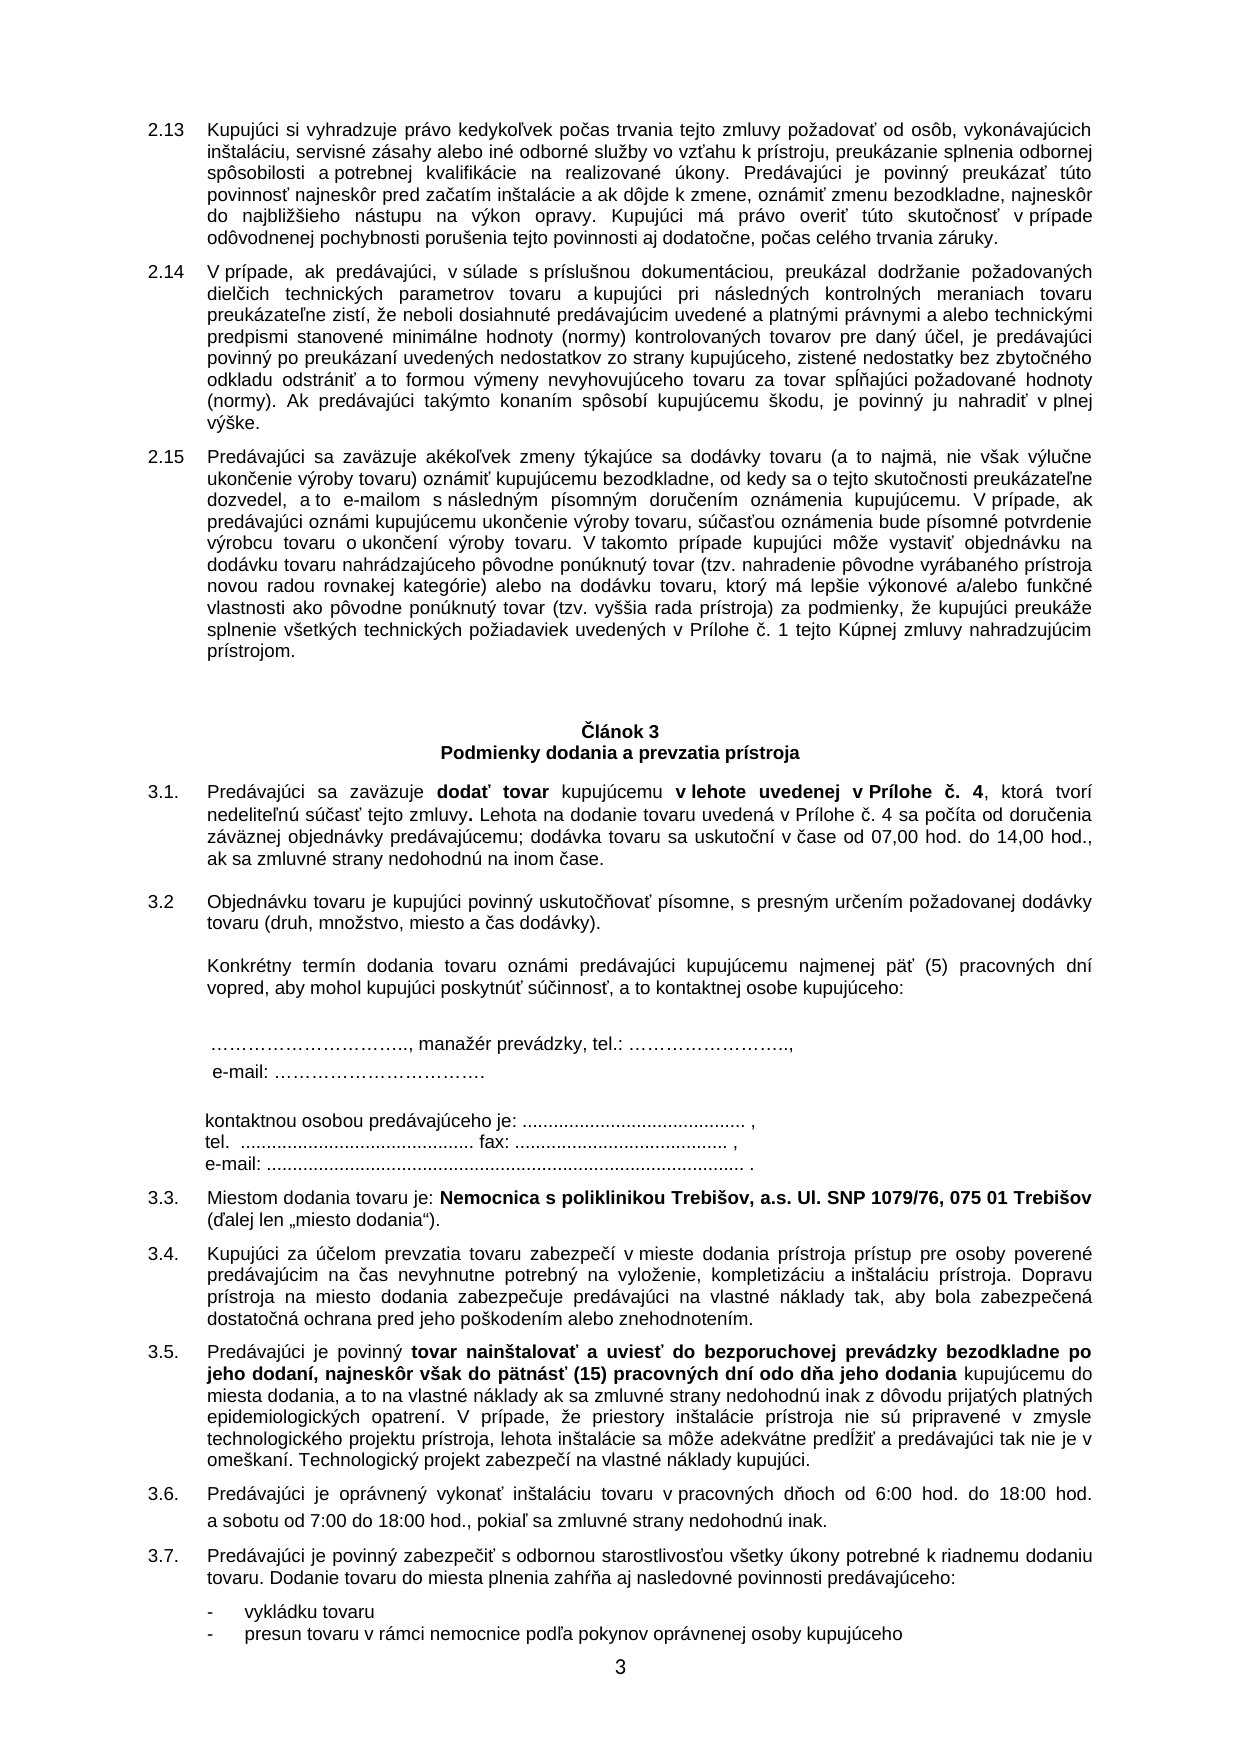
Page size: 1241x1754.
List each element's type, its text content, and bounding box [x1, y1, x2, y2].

text e-mail: ……………………………. [207, 1060, 1092, 1082]
list Miestom dodania tovaru je: Nemocnica s poliklinikou Trebišov, a.s. Ul. SNP 1079/76, 075 01 Trebišov (ďalej len „miesto dodania“). [148, 1187, 1092, 1230]
list V prípade, ak predávajúci, v súlade s príslušnou dokumentáciou, preukázal dodržanie požadovaných dielčich technických parametrov tovaru a kupujúci pri následných kontrolných meraniach tovaru preukázateľne zistí, že neboli dosiahnuté predávajúcim uvedené a platnými právnymi a alebo technickými predpismi stanovené minimálne hodnoty (normy) kontrolovaných tovarov pre daný účel, je predávajúci povinný po preukázaní uvedených nedostatkov zo strany kupujúceho, zistené nedostatky bez zbytočného odkladu odstrániť a to formou výmeny nevyhovujúceho tovaru za tovar spĺňajúci požadované hodnoty (normy). Ak predávajúci takýmto konaním spôsobí kupujúcemu škodu, je povinný ju nahradiť v plnej výške. [148, 261, 1092, 433]
list Predávajúci sa zaväzuje dodať tovar kupujúcemu v lehote uvedenej v Prílohe č. 4, ktorá tvorí nedeliteľnú súčasť tejto zmluvy. Lehota na dodanie tovaru uvedená v Prílohe č. 4 sa počíta od doručenia záväznej objednávky predávajúcemu; dodávka tovaru sa uskutoční v čase od 07,00 hod. do 14,00 hod., ak sa zmluvné strany nedohodnú na inom čase. [148, 776, 1092, 869]
list Objednávku tovaru je kupujúci povinný uskutočňovať písomne, s presným určením požadovanej dodávky tovaru (druh, množstvo, miesto a čas dodávky). [148, 891, 1092, 934]
list Predávajúci je oprávnený vykonať inštaláciu tovaru v pracovných dňoch od 6:00 hod. do 18:00 hod. a sobotu od 7:00 do 18:00 hod., pokiaľ sa zmluvné strany nedohodnú inak. [148, 1483, 1092, 1533]
text Podmienky dodania a prevzatia prístroja [148, 742, 1092, 764]
list Kupujúci za účelom prevzatia tovaru zabezpečí v mieste dodania prístroja prístup pre osoby poverené predávajúcim na čas nevyhnutne potrebný na vyloženie, kompletizáciu a inštaláciu prístroja. Dopravu prístroja na miesto dodania zabezpečuje predávajúci na vlastné náklady tak, aby bola zabezpečená dostatočná ochrana pred jeho poškodením alebo znehodnotením. [148, 1243, 1092, 1329]
list vykládku tovaru [207, 1601, 1092, 1622]
text e-mail: ............................................................................................ . [148, 1153, 1092, 1174]
text ………………………….., manažér prevádzky, tel.: …………………….., [148, 1033, 1092, 1054]
text Konkrétny termín dodania tovaru oznámi predávajúci kupujúcemu najmenej päť (5) pracovných dní vopred, aby mohol kupujúci poskytnúť súčinnosť, a to kontaktnej osobe kupujúceho: [207, 955, 1092, 998]
list Predávajúci je povinný tovar nainštalovať a uviesť do bezporuchovej prevádzky bezodkladne po jeho dodaní, najneskôr však do pätnásť (15) pracovných dní odo dňa jeho dodania kupujúcemu do miesta dodania, a to na vlastné náklady ak sa zmluvné strany nedohodnú inak z dôvodu prijatých platných epidemiologických opatrení. V prípade, že priestory inštalácie prístroja nie sú pripravené v zmysle technologického projektu prístroja, lehota inštalácie sa môže adekvátne predĺžiť a predávajúci tak nie je v omeškaní. Technologický projekt zabezpečí na vlastné náklady kupujúci. [148, 1341, 1092, 1471]
list presun tovaru v rámci nemocnice podľa pokynov oprávnenej osoby kupujúceho [207, 1622, 1092, 1644]
list Predávajúci sa zaväzuje akékoľvek zmeny týkajúce sa dodávky tovaru (a to najmä, nie však výlučne ukončenie výroby tovaru) oznámiť kupujúcemu bezodkladne, od kedy sa o tejto skutočnosti preukázateľne dozvedel, a to e-mailom s následným písomným doručením oznámenia kupujúcemu. V prípade, ak predávajúci oznámi kupujúcemu ukončenie výroby tovaru, súčasťou oznámenia bude písomné potvrdenie výrobcu tovaru o ukončení výroby tovaru. V takomto prípade kupujúci môže vystaviť objednávku na dodávku tovaru nahrádzajúceho pôvodne ponúknutý tovar (tzv. nahradenie pôvodne vyrábaného prístroja novou radou rovnakej kategórie) alebo na dodávku tovaru, ktorý má lepšie výkonové a/alebo funkčné vlastnosti ako pôvodne ponúknutý tovar (tzv. vyššia rada prístroja) za podmienky, že kupujúci preukáže splnenie všetkých technických požiadaviek uvedených v Prílohe č. 1 tejto Kúpnej zmluvy nahradzujúcim prístrojom. [148, 446, 1092, 662]
text tel. ............................................. fax: ......................................... , [148, 1131, 1092, 1153]
text Článok 3 [148, 721, 1092, 742]
text kontaktnou osobou predávajúceho je: ........................................... , [148, 1110, 1092, 1131]
list Predávajúci je povinný zabezpečiť s odbornou starostlivosťou všetky úkony potrebné k riadnemu dodaniu tovaru. Dodanie tovaru do miesta plnenia zahŕňa aj nasledovné povinnosti predávajúceho: [148, 1545, 1092, 1588]
list Kupujúci si vyhradzuje právo kedykoľvek počas trvania tejto zmluvy požadovať od osôb, vykonávajúcich inštaláciu, servisné zásahy alebo iné odborné služby vo vzťahu k prístroju, preukázanie splnenia odbornej spôsobilosti a potrebnej kvalifikácie na realizované úkony. Predávajúci je povinný preukázať túto povinnosť najneskôr pred začatím inštalácie a ak dôjde k zmene, oznámiť zmenu bezodkladne, najneskôr do najbližšieho nástupu na výkon opravy. Kupujúci má právo overiť túto skutočnosť v prípade odôvodnenej pochybnosti porušenia tejto povinnosti aj dodatočne, počas celého trvania záruky. [148, 119, 1092, 248]
